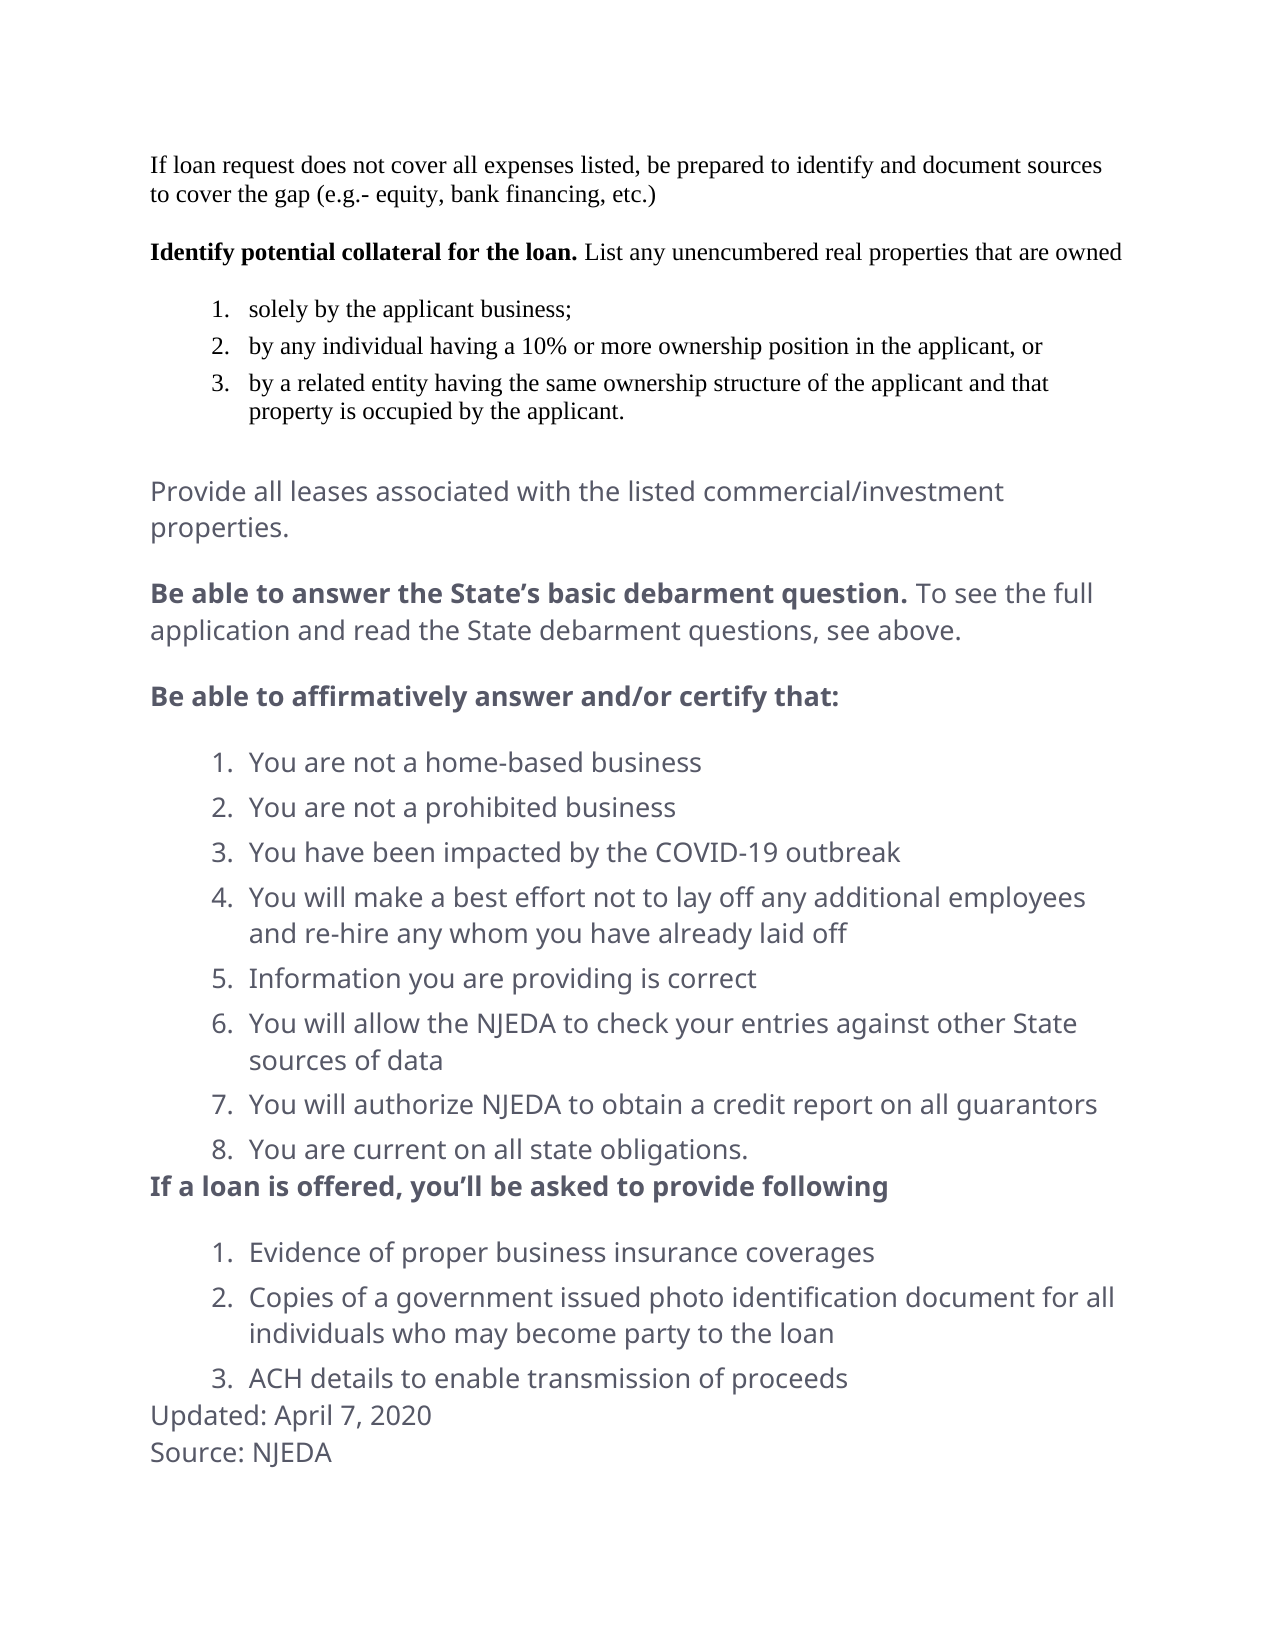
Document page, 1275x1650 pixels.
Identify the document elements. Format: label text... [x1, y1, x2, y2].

text Updated: April 7, 2020 Source: NJEDA [150, 1397, 1125, 1470]
list You will make a best effort not to lay off any additional employees and re-hire any whom you have already laid off [211, 878, 1125, 952]
list by any individual having a 10% or more ownership position in the applicant, or [211, 331, 1125, 360]
list You are not a home-based business [211, 744, 1125, 781]
list You are not a prohibited business [211, 789, 1125, 826]
text If loan request does not cover all expenses listed, be prepared to identify and document sources to cover the gap (e.g.- equity, bank financing, etc.) [150, 150, 1125, 207]
list You have been impacted by the COVID-19 outbreak [211, 833, 1125, 870]
list Evidence of proper business insurance coverages [211, 1233, 1125, 1270]
list You will allow the NJEDA to check your entries against other State sources of data [211, 1004, 1125, 1078]
list Copies of a government issued photo identification document for all individuals who may become party to the loan [211, 1278, 1125, 1352]
text Identify potential collateral for the loan. List any unencumbered real properties that are owned [150, 237, 1125, 265]
text Be able to answer the State’s basic debarment question. To see the full application and read the State debarment questions, see above. [150, 575, 1125, 649]
list You are current on all state obligations. [211, 1131, 1125, 1167]
list You will authorize NJEDA to obtain a credit report on all guarantors [211, 1086, 1125, 1123]
list ACH details to enable transmission of proceeds [211, 1360, 1125, 1397]
list by a related entity having the same ownership structure of the applicant and that property is occupied by the applicant. [211, 368, 1125, 425]
text If a loan is offered, you’ll be asked to provide following [150, 1167, 1125, 1204]
text Provide all leases associated with the listed commercial/investment properties. [150, 472, 1125, 546]
list solely by the applicant business; [211, 294, 1125, 323]
text Be able to affirmatively answer and/or certify that: [150, 678, 1125, 715]
list Information you are providing is correct [211, 959, 1125, 996]
